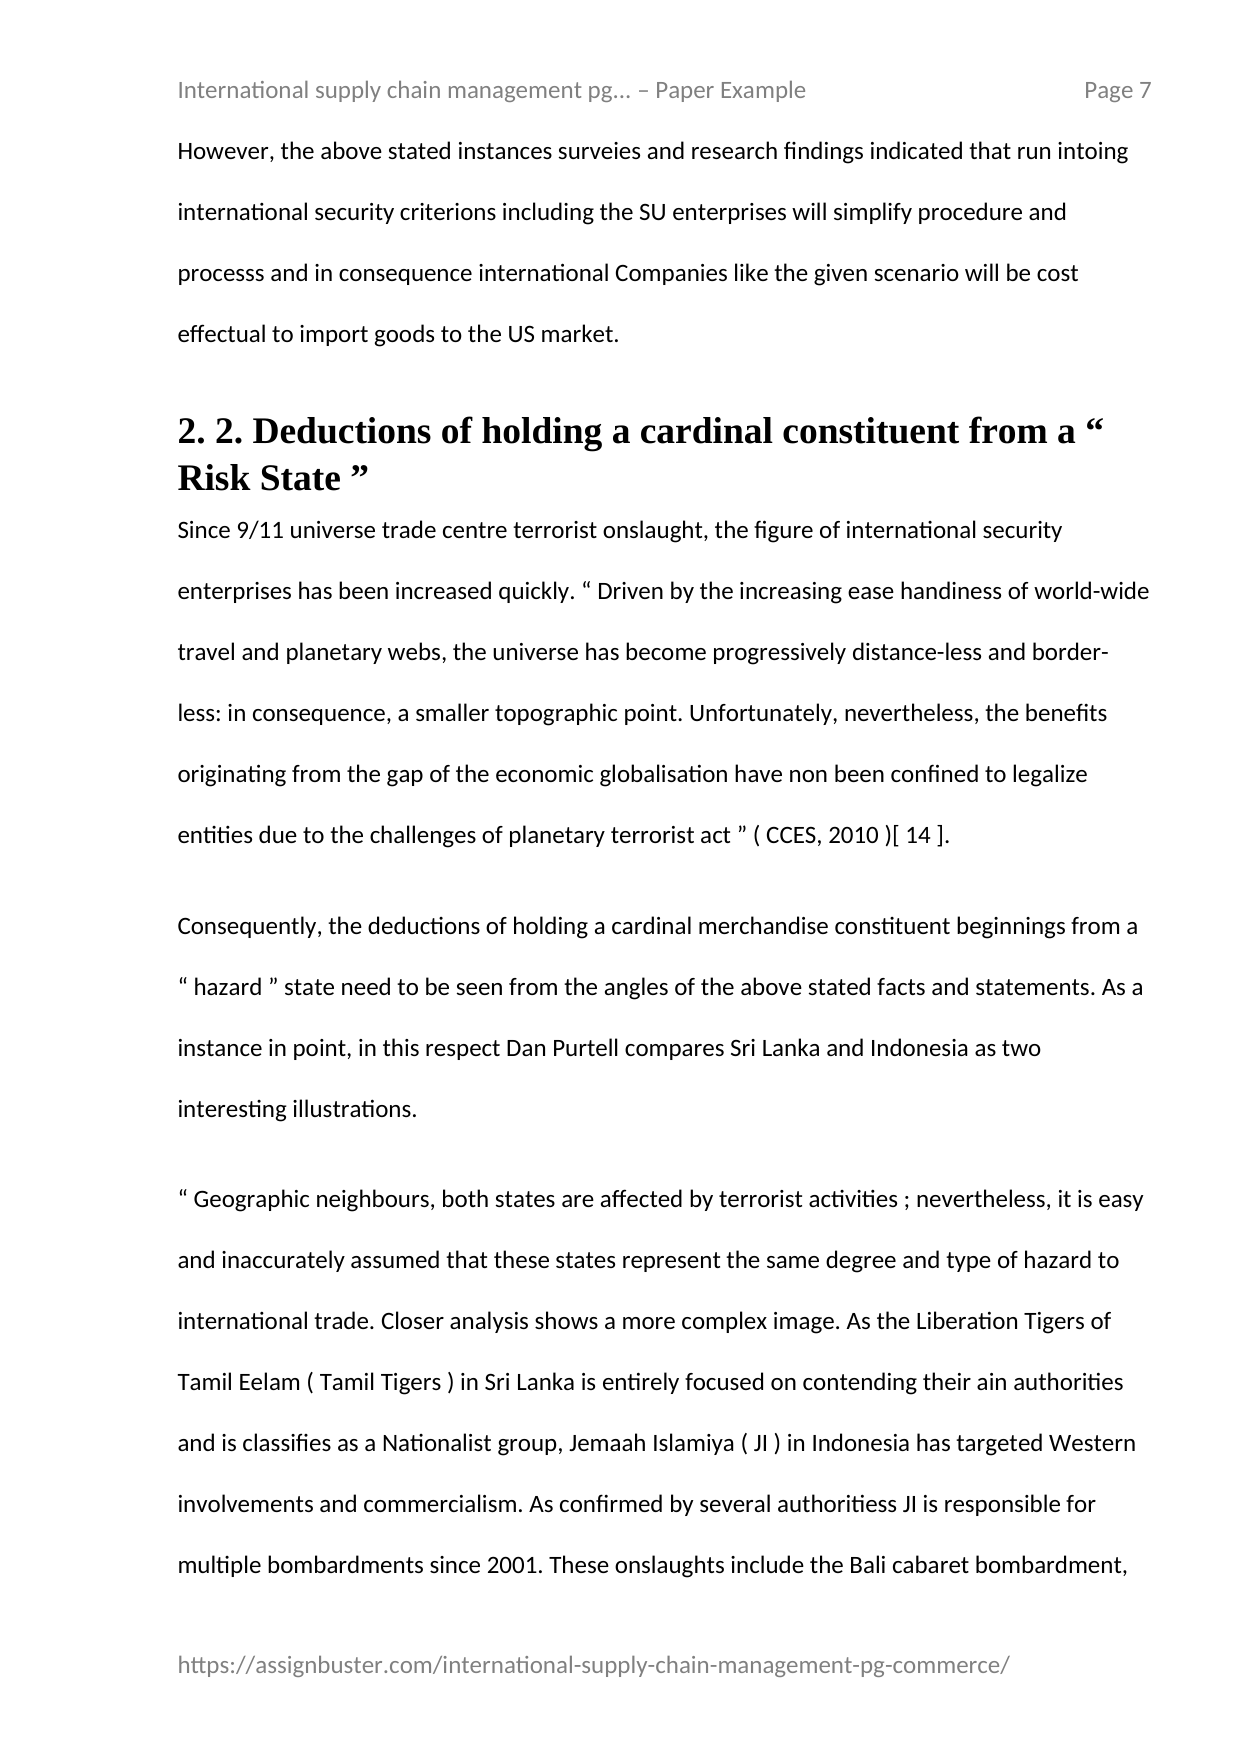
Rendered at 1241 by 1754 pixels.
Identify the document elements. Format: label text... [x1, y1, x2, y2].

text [177, 1183, 1152, 1580]
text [177, 135, 1152, 348]
text Consequently, the deductions of holding a cardinal merchandise constituent beginnings from a “ hazard ” state need to be seen from the angles of the above stated facts and statements. As a instance in point, in this respect Dan Purtell compares Sri Lanka and Indonesia as two interesting illustrations. [177, 910, 1152, 1123]
subtitle 2. 2. Deductions of holding a cardinal constituent from a “ Risk State ” [177, 408, 1152, 498]
text Since 9/11 universe trade centre terrorist onslaught, the figure of international security enterprises has been increased quickly. “ Driven by the increasing ease handiness of world-wide travel and planetary webs, the universe has become progressively distance-less and border-less: in consequence, a smaller topographic point. Unfortunately, nevertheless, the benefits originating from the gap of the economic globalisation have non been confined to legalize entities due to the challenges of planetary terrorist act ” ( CCES, 2010 )[ 14 ]. [177, 514, 1152, 850]
